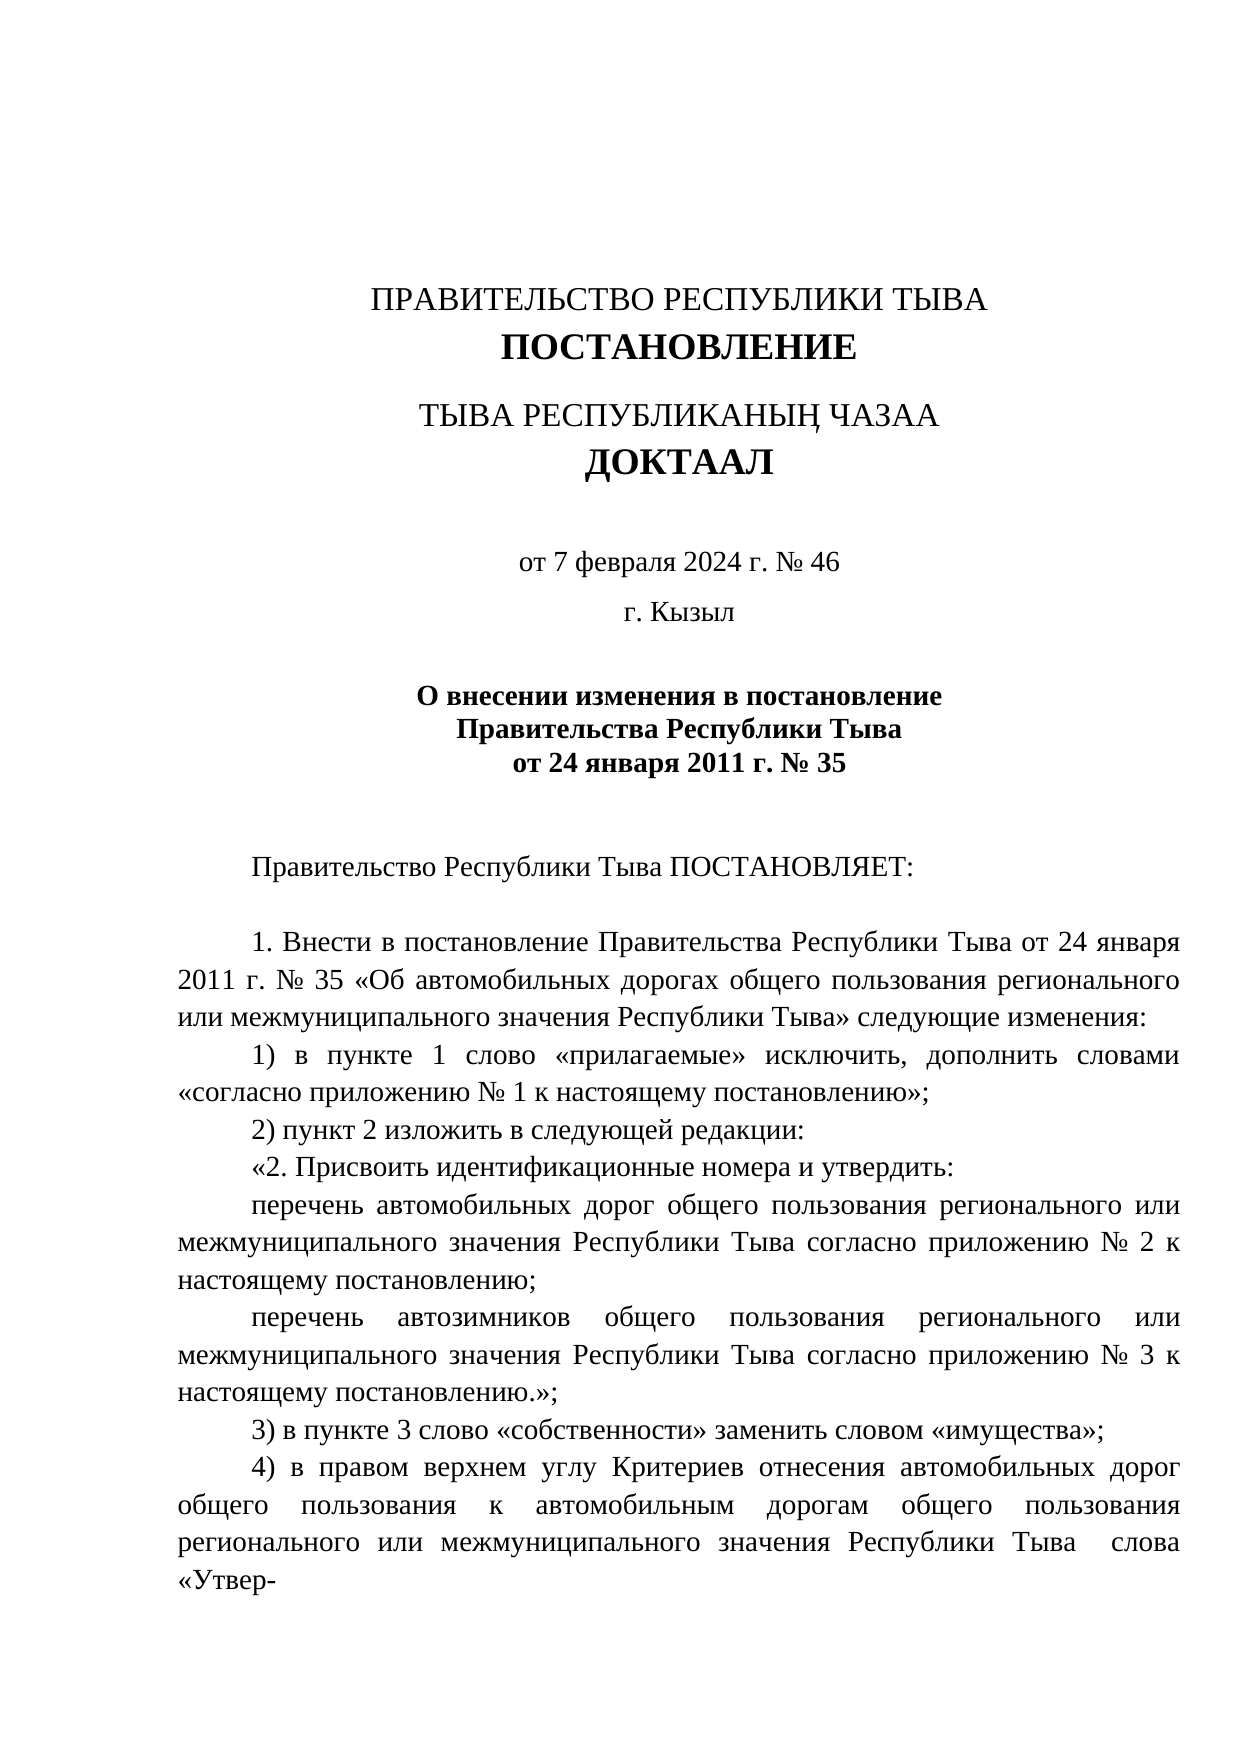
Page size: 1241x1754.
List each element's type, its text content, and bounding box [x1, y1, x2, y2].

text 2) пункт 2 изложить в следующей редакции: [177, 1108, 1181, 1146]
text «2. Присвоить идентификационные номера и утвердить: [177, 1146, 1181, 1183]
text Правительства Республики Тыва [177, 711, 1181, 745]
text 3) в пункте 3 слово «собственности» заменить словом «имущества»; [177, 1408, 1181, 1446]
text Правительство Республики Тыва ПОСТАНОВЛЯЕТ: [177, 846, 1181, 883]
text 1. Внести в постановление Правительства Республики Тыва от 24 января 2011 г. № 35 «Об автомобильных дорогах общего пользования регионального или межмуниципального значения Республики Тыва» следующие изменения: [177, 921, 1181, 1033]
text от 24 января 2011 г. № 35 [177, 745, 1181, 778]
text от 7 февраля 2024 г. № 46 [177, 544, 1181, 577]
text перечень автомобильных дорог общего пользования регионального или межмуниципального значения Республики Тыва согласно приложению № 2 к настоящему постановлению; [177, 1183, 1181, 1296]
text 1) в пункте 1 слово «прилагаемые» исключить, дополнить словами «согласно приложению № 1 к настоящему постановлению»; [177, 1033, 1181, 1108]
text перечень автозимников общего пользования регионального или межмуниципального значения Республики Тыва согласно приложению № 3 к настоящему постановлению.»; [177, 1296, 1181, 1408]
text 4) в правом верхнем углу Критериев отнесения автомобильных дорог общего пользования к автомобильным дорогам общего пользования регионального или межмуниципального значения Республики Тыва слова «Утвер- [177, 1446, 1181, 1596]
text г. Кызыл [177, 594, 1181, 627]
text О внесении изменения в постановление [177, 678, 1181, 711]
text ПРАВИТЕЛЬСТВО РЕСПУБЛИКИ ТЫВА ПОСТАНОВЛЕНИЕ [177, 280, 1181, 368]
text ТЫВА РЕСПУБЛИКАНЫӉ ЧАЗАА ДОКТААЛ [177, 395, 1181, 483]
